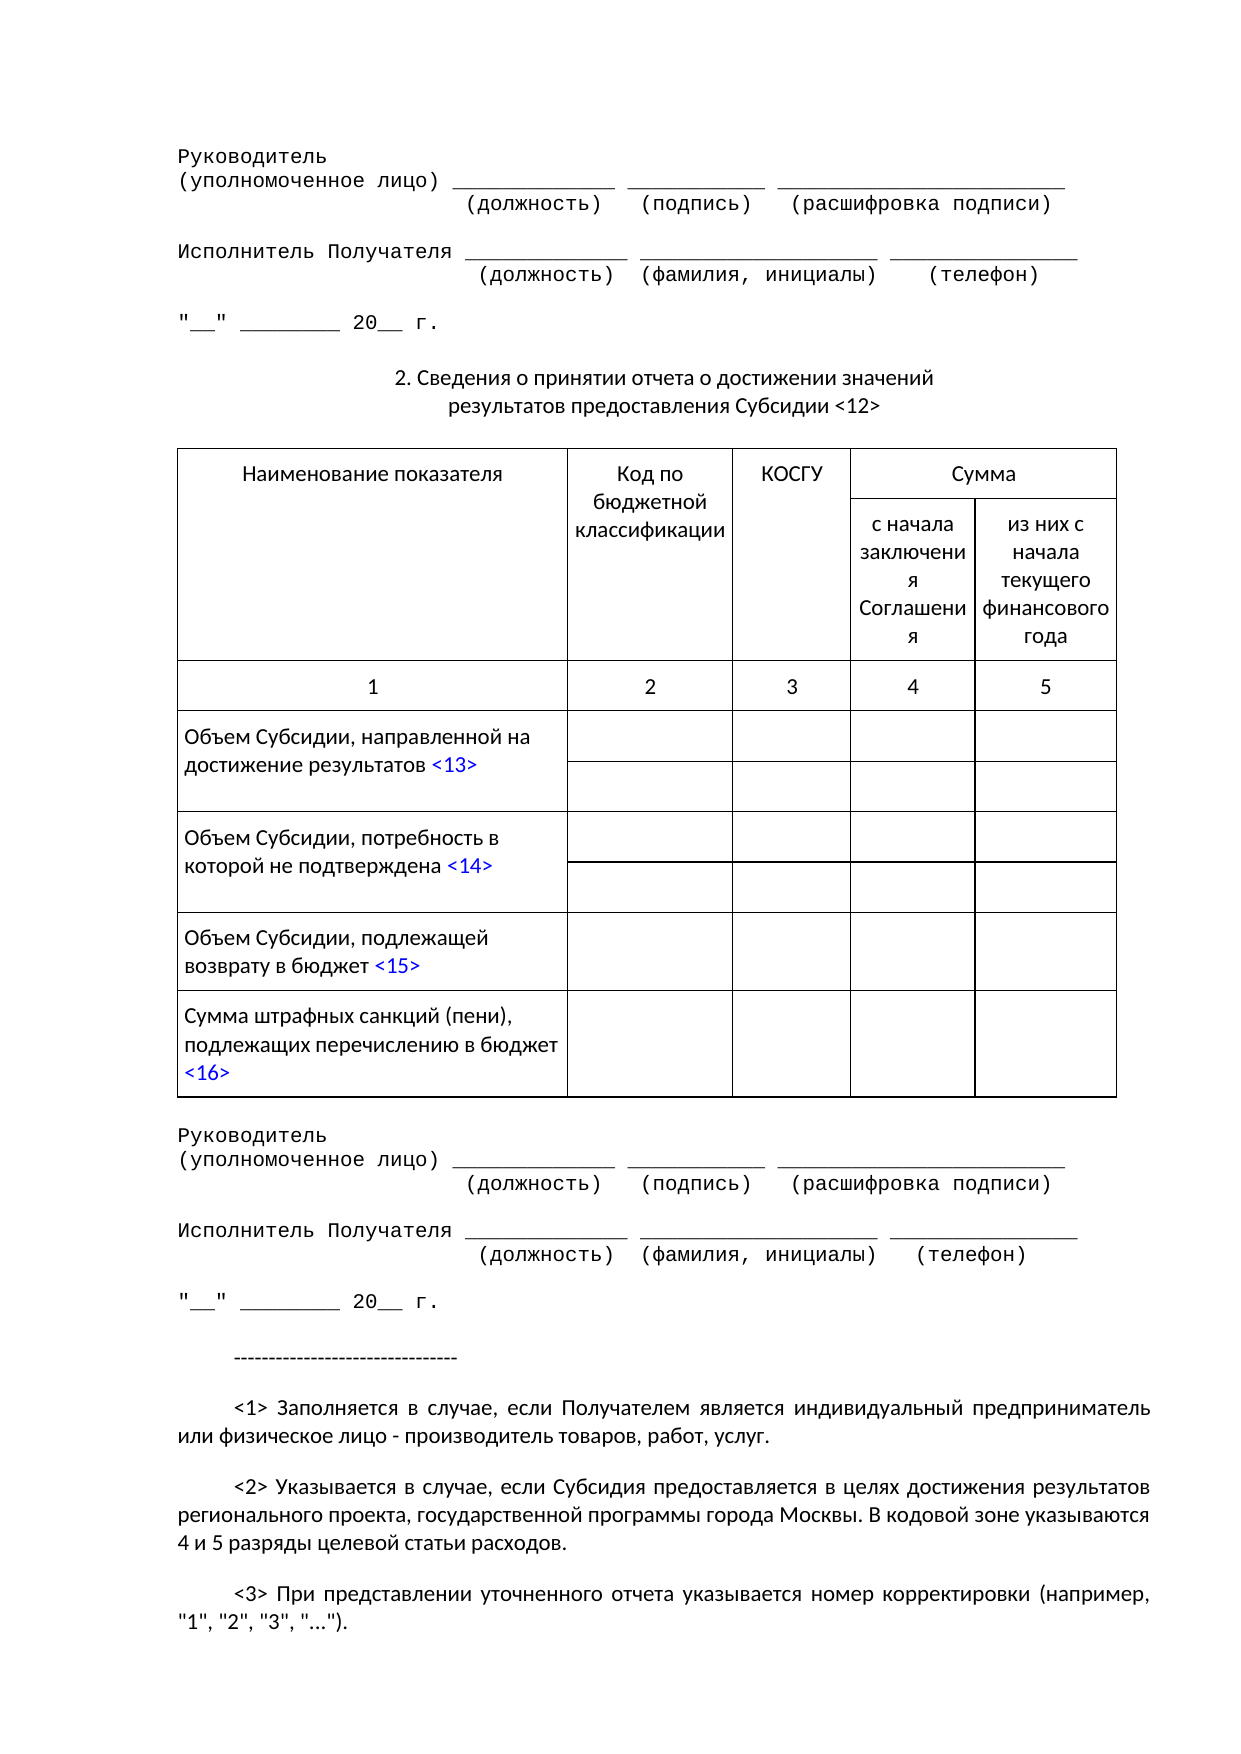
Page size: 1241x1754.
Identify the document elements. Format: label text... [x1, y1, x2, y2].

text (уполномоченное лицо) _____________ ___________ _______________________ [177, 1149, 1152, 1173]
text "__" ________ 20__ г. [177, 1291, 1152, 1314]
table_cell [851, 812, 974, 861]
table_cell [568, 863, 732, 912]
table_cell с начала заключения Соглашения [851, 499, 974, 660]
table_cell [976, 863, 1116, 912]
table_cell Объем Субсидии, направленной на достижение результатов <13> [178, 711, 567, 811]
table_cell [851, 863, 974, 912]
table_cell Объем Субсидии, потребность в которой не подтверждена <14> [178, 812, 567, 912]
table_cell [568, 812, 732, 861]
table_header Наименование показателя [178, 449, 567, 660]
text <2> Указывается в случае, если Субсидия предоставляется в целях достижения результатов регионального проекта, государственной программы города Москвы. В кодовой зоне указываются 4 и 5 разряды целевой статьи расходов. [177, 1472, 1152, 1557]
table_cell 2 [568, 661, 732, 710]
text (должность) (подпись) (расшифровка подписи) [177, 1173, 1152, 1196]
table_header КОСГУ [733, 449, 850, 660]
table_cell [568, 991, 732, 1096]
text (должность) (фамилия, инициалы) (телефон) [177, 1244, 1152, 1267]
table_cell [851, 762, 974, 811]
text результатов предоставления Субсидии <12> [177, 391, 1152, 419]
text Исполнитель Получателя _____________ ___________________ _______________ [177, 241, 1152, 264]
text Руководитель [177, 146, 1152, 170]
text <3> При представлении уточненного отчета указывается номер корректировки (например, "1", "2", "3", "..."). [177, 1579, 1152, 1636]
table_cell [568, 762, 732, 811]
text (должность) (подпись) (расшифровка подписи) [177, 193, 1152, 217]
table_cell 3 [733, 661, 850, 710]
table_cell [733, 913, 850, 990]
text Исполнитель Получателя _____________ ___________________ _______________ [177, 1220, 1152, 1244]
table_cell 4 [851, 661, 974, 710]
table_cell [733, 711, 850, 761]
table_cell [568, 711, 732, 761]
table_cell [733, 863, 850, 912]
table_cell [976, 991, 1116, 1096]
text (уполномоченное лицо) _____________ ___________ _______________________ [177, 170, 1152, 193]
text Руководитель [177, 1125, 1152, 1149]
table_cell [851, 711, 974, 761]
table_cell [976, 812, 1116, 861]
text 2. Сведения о принятии отчета о достижении значений [177, 363, 1152, 391]
text (должность) (фамилия, инициалы) (телефон) [177, 264, 1152, 288]
table_cell Объем Субсидии, подлежащей возврату в бюджет <15> [178, 913, 567, 990]
table_cell [733, 991, 850, 1096]
text "__" ________ 20__ г. [177, 312, 1152, 335]
table_cell [976, 762, 1116, 811]
table_cell [733, 812, 850, 861]
table_cell [976, 913, 1116, 990]
table_cell 1 [178, 661, 567, 710]
text <1> Заполняется в случае, если Получателем является индивидуальный предприниматель или физическое лицо - производитель товаров, работ, услуг. [177, 1393, 1152, 1449]
table_cell [733, 762, 850, 811]
table_cell Сумма штрафных санкций (пени), подлежащих перечислению в бюджет <16> [178, 991, 567, 1096]
table_cell [568, 913, 732, 990]
text -------------------------------- [177, 1343, 1152, 1371]
table_cell [851, 913, 974, 990]
table_header Сумма [851, 449, 1116, 498]
table_cell [851, 991, 974, 1096]
table_header Код по бюджетной классификации [568, 449, 732, 660]
table_cell [976, 711, 1116, 761]
table_cell 5 [976, 661, 1116, 710]
table_cell из них с начала текущего финансового года [976, 499, 1116, 660]
